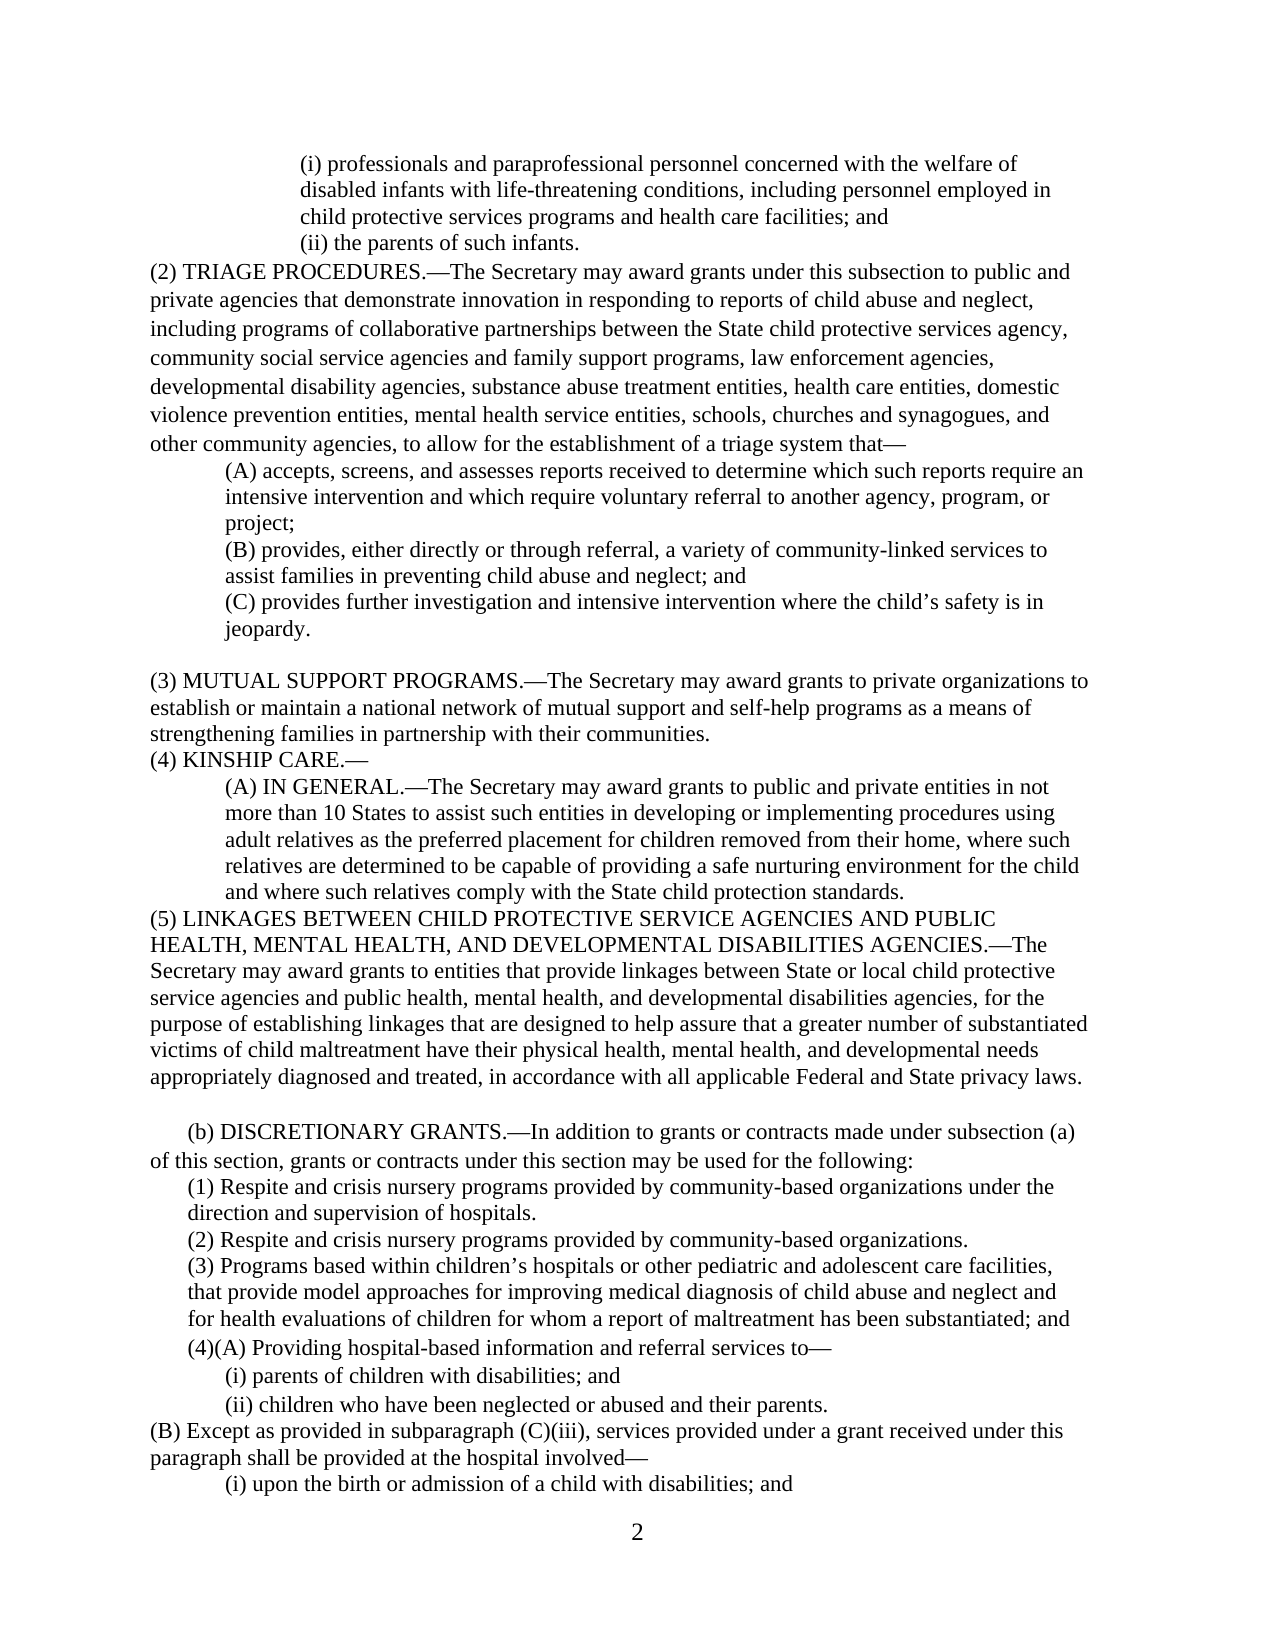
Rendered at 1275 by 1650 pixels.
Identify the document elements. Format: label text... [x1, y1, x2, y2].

text (i) upon the birth or admission of a child with disabilities; and [150, 1470, 1090, 1496]
text (1) Respite and crisis nursery programs provided by community-based organizations under the direction and supervision of hospitals. [187, 1173, 1090, 1226]
text (C) provides further investigation and intensive intervention where the child’s safety is in jeopardy. [225, 588, 1090, 641]
text (ii) the parents of such infants. [225, 229, 1090, 255]
text (b) DISCRETIONARY GRANTS.—In addition to grants or contracts made under subsection (a) of this section, grants or contracts under this section may be used for the following: [150, 1116, 1090, 1173]
text (5) LINKAGES BETWEEN CHILD PROTECTIVE SERVICE AGENCIES PUBLIC HEALTH, MENTAL HEALTH, DEVELOPMENTAL DISABILITIES AGENCIES.—The Secretary may award grants to entities that provide linkages between State or local child protective service agencies and public health, mental health, and developmental disabilities agencies, for the purpose of establishing linkages that are designed to help assure that a greater number of substantiated victims of child maltreatment have their physical health, mental health, and developmental needs appropriately diagnosed and treated, in accordance with all applicable Federal and State privacy laws. [150, 905, 1090, 1089]
text (B) Except as provided in subparagraph (C)(iii), services provided under a grant received under this paragraph shall be provided at the hospital involved— [150, 1417, 1090, 1470]
text (B) provides, either directly or through referral, a variety of community-linked services to assist families in preventing child abuse and neglect; and [225, 536, 1090, 588]
text (A) accepts, screens, and assesses reports received to determine which such reports require an intensive intervention and which require voluntary referral to another agency, program, or project; [225, 457, 1090, 536]
text (4)(A) Providing hospital-based information and referral services to— [150, 1331, 1090, 1360]
text (4) KINSHIP .— [150, 747, 1090, 773]
text (i) parents of children with disabilities; and [150, 1360, 1090, 1389]
text (2) Respite and crisis nursery programs provided by community-based organizations. [187, 1226, 1090, 1252]
text (3) MUTUAL SUPPORT PROGRAMS.—The Secretary may award grants to private organizations to establish or maintain a national network of mutual support and self-help programs as a means of strengthening families in partnership with their communities. [150, 667, 1090, 747]
text (A) IN GENERAL.—The Secretary may award grants to public and private entities in not more than 10 States to assist such entities in developing or implementing procedures using adult relatives as the preferred placement for children removed from their home, where such relatives are determined to be capable of providing a safe nurturing environment for the child and where such relatives comply with the State child protection standards. [225, 773, 1090, 905]
text (3) Programs based within children’s hospitals or other pediatric and adolescent care facilities, that provide model approaches for improving medical diagnosis of child abuse and neglect and for health evaluations of children for whom a report of maltreatment has been substantiated; and [187, 1252, 1090, 1331]
text (2) TRIAGE PROCEDURES.—The Secretary may award grants under this subsection to public and private agencies that demonstrate innovation in responding to reports of child abuse and neglect, including programs of collaborative partnerships between the State child protective services agency, community social service agencies and family support programs, law enforcement agencies, developmental disability agencies, substance abuse treatment entities, health care entities, domestic violence prevention entities, mental health service entities, schools, churches and synagogues, and other community agencies, to allow for the establishment of a triage system that— [150, 255, 1090, 457]
text (ii) children who have been neglected or abused and their parents. [150, 1389, 1090, 1417]
text (i) professionals and paraprofessional personnel concerned with the welfare of disabled infants with life-threatening conditions, including personnel employed in child protective services programs and health care facilities; and [300, 150, 1090, 229]
